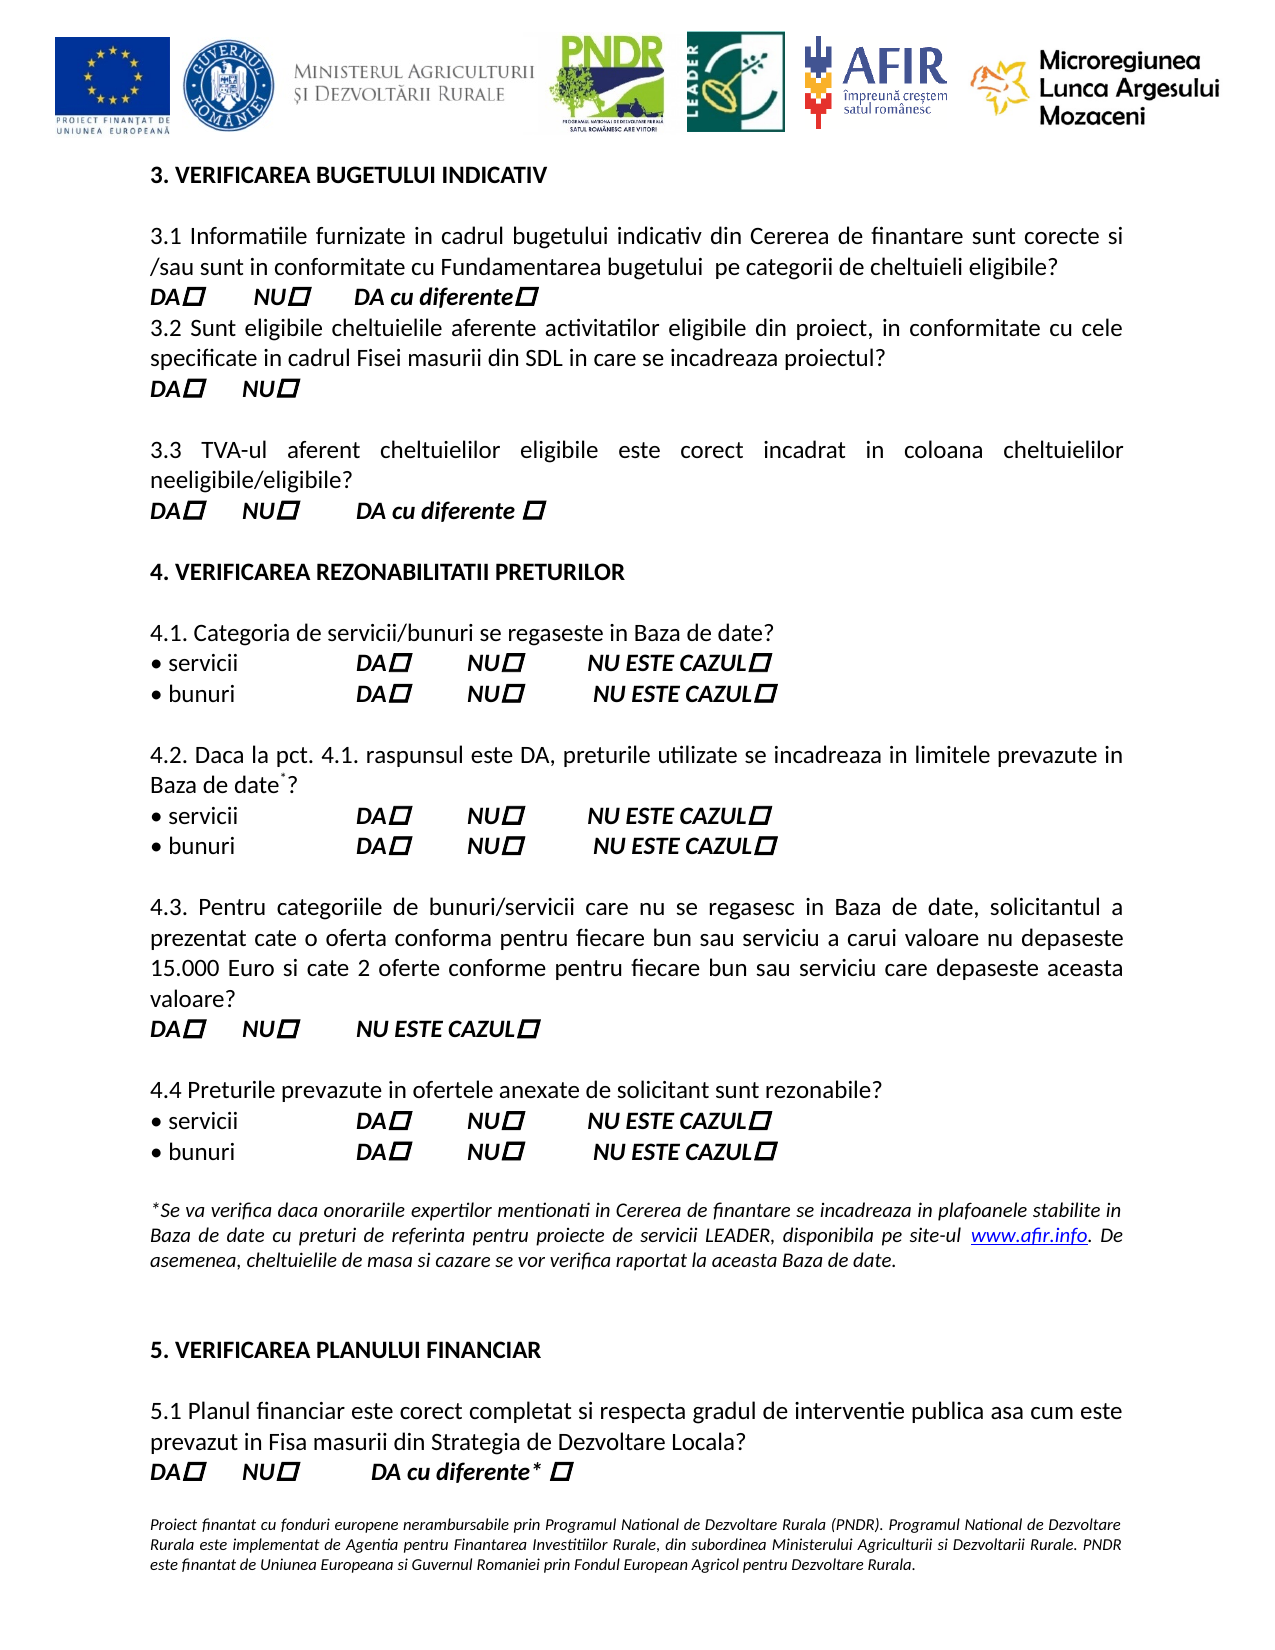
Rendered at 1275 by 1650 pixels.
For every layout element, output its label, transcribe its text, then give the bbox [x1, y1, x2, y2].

picture [805, 36, 947, 129]
text 4.1. Categoria de servicii/bunuri se regaseste in Baza de date? [150, 617, 1125, 647]
text 4.4 Preturile prevazute in ofertele anexate de solicitant sunt rezonabile? [150, 1075, 1125, 1105]
text DA NU [150, 373, 1125, 403]
text 5.1 Planul financiar este corect completat si respecta gradul de interventie publica asa cum este prevazut in Fisa masurii din Strategia de Dezvoltare Locala? [150, 1395, 1125, 1456]
text • servicii DA NU NU ESTE CAZUL [150, 1105, 1125, 1136]
text 4.3. Pentru categoriile de bunuri/servicii care nu se regasesc in Baza de date, solicitantul a prezentat cate o oferta conforma pentru fiecare bun sau serviciu a carui valoare nu depaseste 15.000 Euro si cate 2 oferte conforme pentru fiecare bun sau serviciu care depaseste aceasta valoare? [150, 892, 1125, 1014]
picture [55, 37, 170, 138]
text DA NU DA cu diferente [150, 281, 1125, 312]
picture [960, 40, 1231, 135]
text 3.2 Sunt eligibile cheltuielile aferente activitatilor eligibile din proiect, in conformitate cu cele specificate in cadrul Fisei masurii din SDL in care se incadreaza proiectul? [150, 312, 1125, 373]
picture [182, 31, 785, 135]
text 5. VERIFICAREA PLANULUI FINANCIAR [150, 1334, 1125, 1364]
text DA NU DA cu diferente [150, 495, 1125, 525]
text DA NU DA cu diferente* [150, 1456, 1125, 1487]
text 3.1 Informatiile furnizate in cadrul bugetului indicativ din Cererea de finantare sunt corecte si /sau sunt in conformitate cu Fundamentarea bugetului pe categorii de cheltuieli eligibile? [150, 220, 1125, 281]
text 3. VERIFICAREA BUGETULUI INDICATIV [150, 159, 1125, 189]
text • servicii DA NU NU ESTE CAZUL [150, 800, 1125, 831]
text • bunuri DA NU NU ESTE CAZUL [150, 1136, 1125, 1166]
text 4. VERIFICAREA REZONABILITATII PRETURILOR [150, 556, 1125, 586]
text DA NU NU ESTE CAZUL [150, 1014, 1125, 1044]
text • servicii DA NU NU ESTE CAZUL [150, 647, 1125, 678]
text *Se va verifica daca onorariile expertilor mentionati in Cererea de finantare se incadreaza in plafoanele stabilite in Baza de date cu preturi de referinta pentru proiecte de servicii LEADER, disponibila pe site-ul www.afir.info. De asemenea, cheltuielile de masa si cazare se vor verifica raportat la aceasta Baza de date. [150, 1197, 1125, 1273]
text • bunuri DA NU NU ESTE CAZUL [150, 831, 1125, 861]
text 4.2. Daca la pct. 4.1. raspunsul este DA, preturile utilizate se incadreaza in limitele prevazute in Baza de date*? [150, 739, 1125, 800]
text 3.3 TVA-ul aferent cheltuielilor eligibile este corect incadrat in coloana cheltuielilor neeligibile/eligibile? [150, 434, 1125, 495]
text • bunuri DA NU NU ESTE CAZUL [150, 678, 1125, 708]
